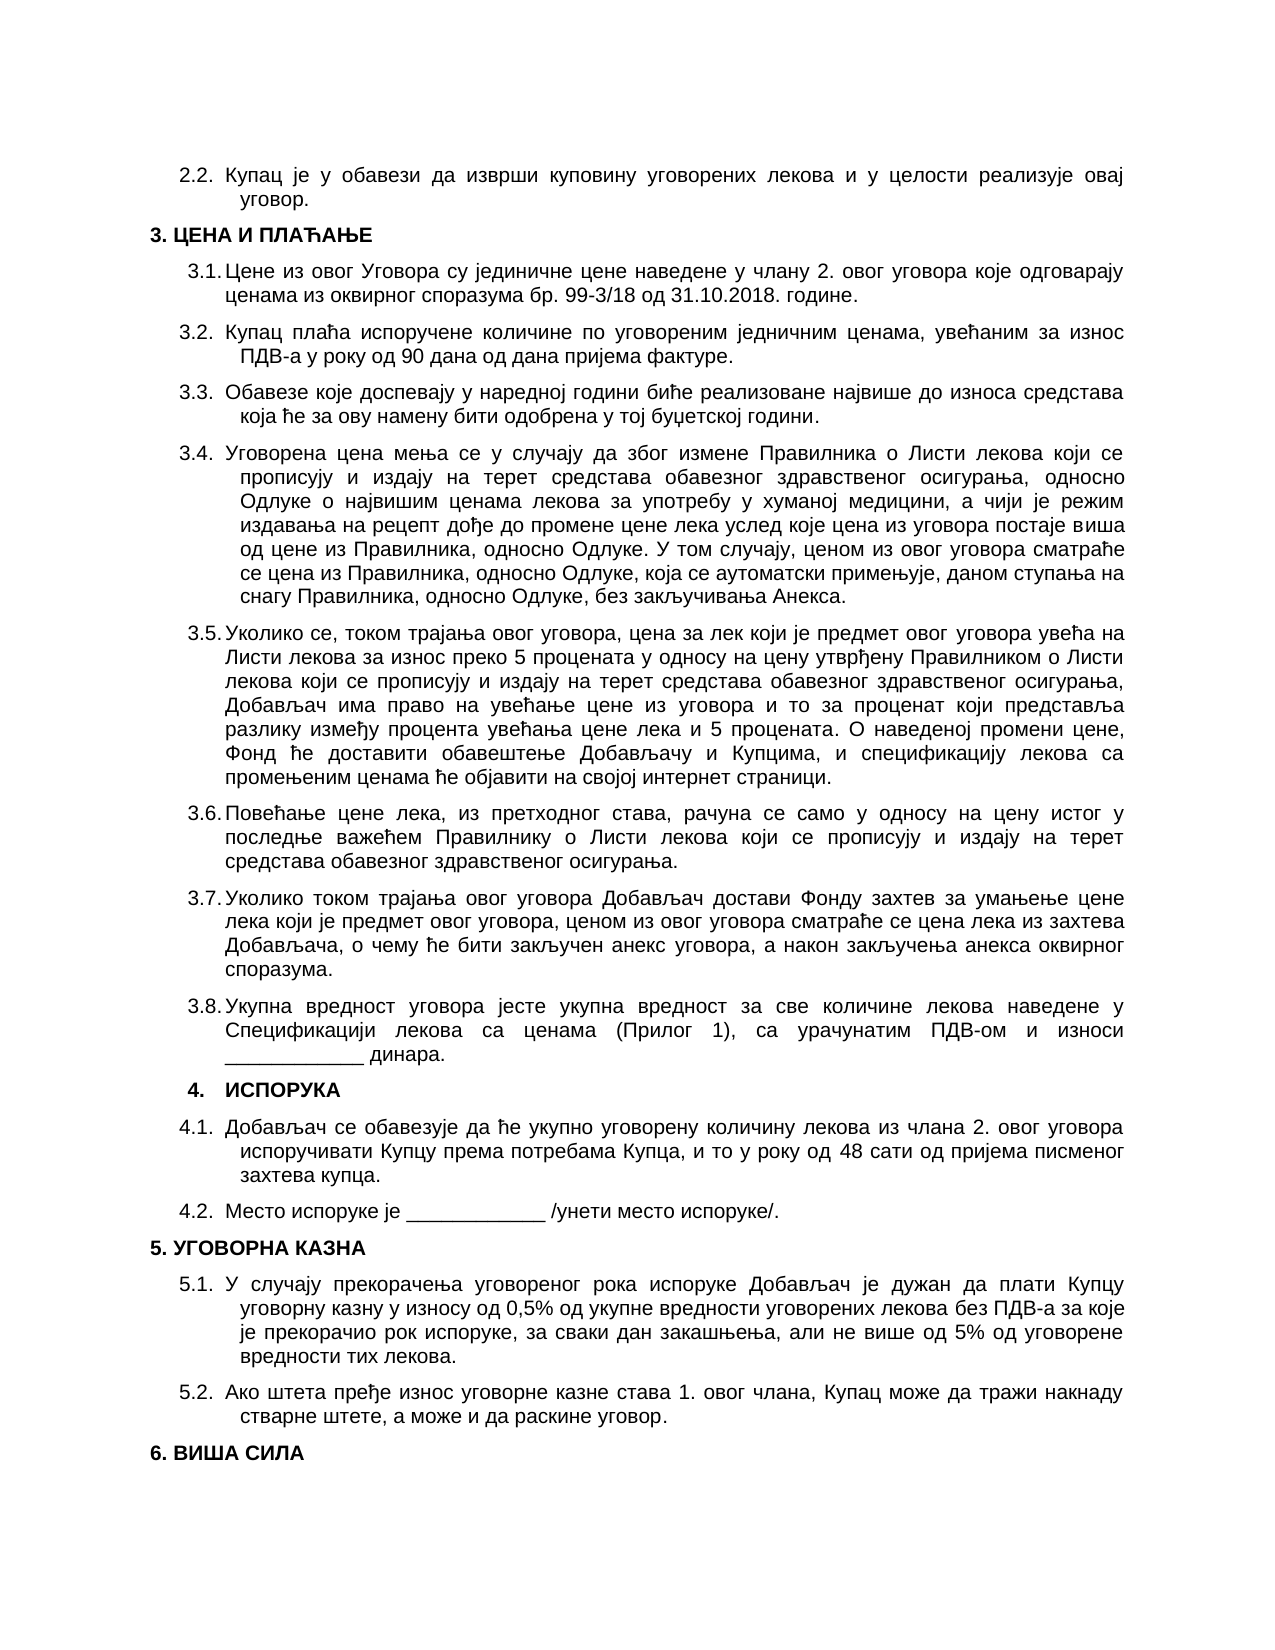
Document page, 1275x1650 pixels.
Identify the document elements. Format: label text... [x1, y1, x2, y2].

text 5. УГОВОРНА КАЗНА [150, 1235, 1125, 1259]
list Купац је у обавези да изврши куповину уговорених лекова и у целости реализује овај уговор. [179, 162, 1125, 210]
text 3. ЦЕНА И ПЛАЋАЊЕ [150, 223, 1125, 247]
list Цене из овог Уговора су јединичне цене наведене у члану 2. овог уговора које одговарају ценама из оквирног споразума бр. 99-3/18 од 31.10.2018. године. [187, 259, 1125, 307]
list Укупна вредност уговора јесте укупна вредност за све количине лекова наведене у Спецификацији лекова са ценама (Прилог 1), са урачунатим ПДВ-ом и износи ____________ динара. [187, 994, 1125, 1066]
list Ако штета пређе износ уговорне казне става 1. овог члана, Купац може да тражи накнаду стварне штете, а може и да раскине уговор. [179, 1380, 1125, 1428]
list Купац плаћа испоручене количине по уговореним једничним ценама, увећаним за износ ПДВ-а у року од 90 дана од дана пријема фактуре. [179, 320, 1125, 368]
list Oбавезе које доспевају у наредној години биће реализоване највише до износа средстава која ће за ову намену бити одобрена у тој буџетској години. [179, 380, 1125, 428]
list Место испоруке је ____________ /унети место испоруке/. [179, 1199, 1125, 1223]
list Уколико током трајања овог уговора Добављач достави Фонду захтев за умањење цене лека који је предмет овог уговора, ценом из овог уговора сматраће се цена лека из захтева Добављача, о чему ће бити закључен анекс уговора, а након закључења анекса оквирног споразума. [187, 885, 1125, 981]
list ИСПОРУКА [187, 1078, 1125, 1102]
list У случају прекорачења уговореног рока испоруке Добављач је дужан да плати Купцу уговорну казну у износу од 0,5% од укупне вредности уговорених лекова без ПДВ-а за које је прекорачио рок испоруке, за сваки дан закашњења, али не више од 5% од уговорене вредности тих лекова. [179, 1272, 1125, 1368]
list Уговорена цена мења се у случају да због измене Правилника о Листи лекова који се прописују и издају на терет средстава обавезног здравственог осигурања, односно Одлуке о највишим ценама лекова за употребу у хуманој медицини, а чији је режим издавања на рецепт дође до промене цене лека услед које цена из уговора постаје виша од цене из Правилника, односно Одлуке. У том случају, ценом из овог уговора сматраће се цена из Правилника, односно Одлуке, која се аутоматски примењује, даном ступања на снагу Правилника, односно Одлуке, без закључивања Анекса. [179, 441, 1125, 608]
list Уколико се, током трајања овог уговора, цена за лек који је предмет овог уговора увећа на Листи лекова за износ преко 5 процената у односу на цену утврђену Правилником о Листи лекова који се прописују и издају на терет средстава обавезног здравственог осигурања, Добављач има право на увећање цене из уговора и то за проценат који представља разлику између процента увећања цене лека и 5 процената. О наведеној промени цене, Фонд ће доставити обавештење Добављачу и Купцима, и спецификацију лекова са промењеним ценама ће објавити на својој интернет страници. [187, 621, 1125, 788]
list Повећање цене лека, из претходног става, рачуна се само у односу на цену истог у последње важећем Правилнику о Листи лекова који се прописују и издају на терет средстава обавезног здравственог осигурања. [187, 801, 1125, 873]
text 6. ВИША СИЛА [150, 1441, 1125, 1464]
list Добављач се обавезује да ће укупно уговорену количину лекова из члана 2. овог уговора испоручивати Купцу према потребама Купца, и то у року од 48 сати од пријема писменог захтева купца. [179, 1114, 1125, 1186]
